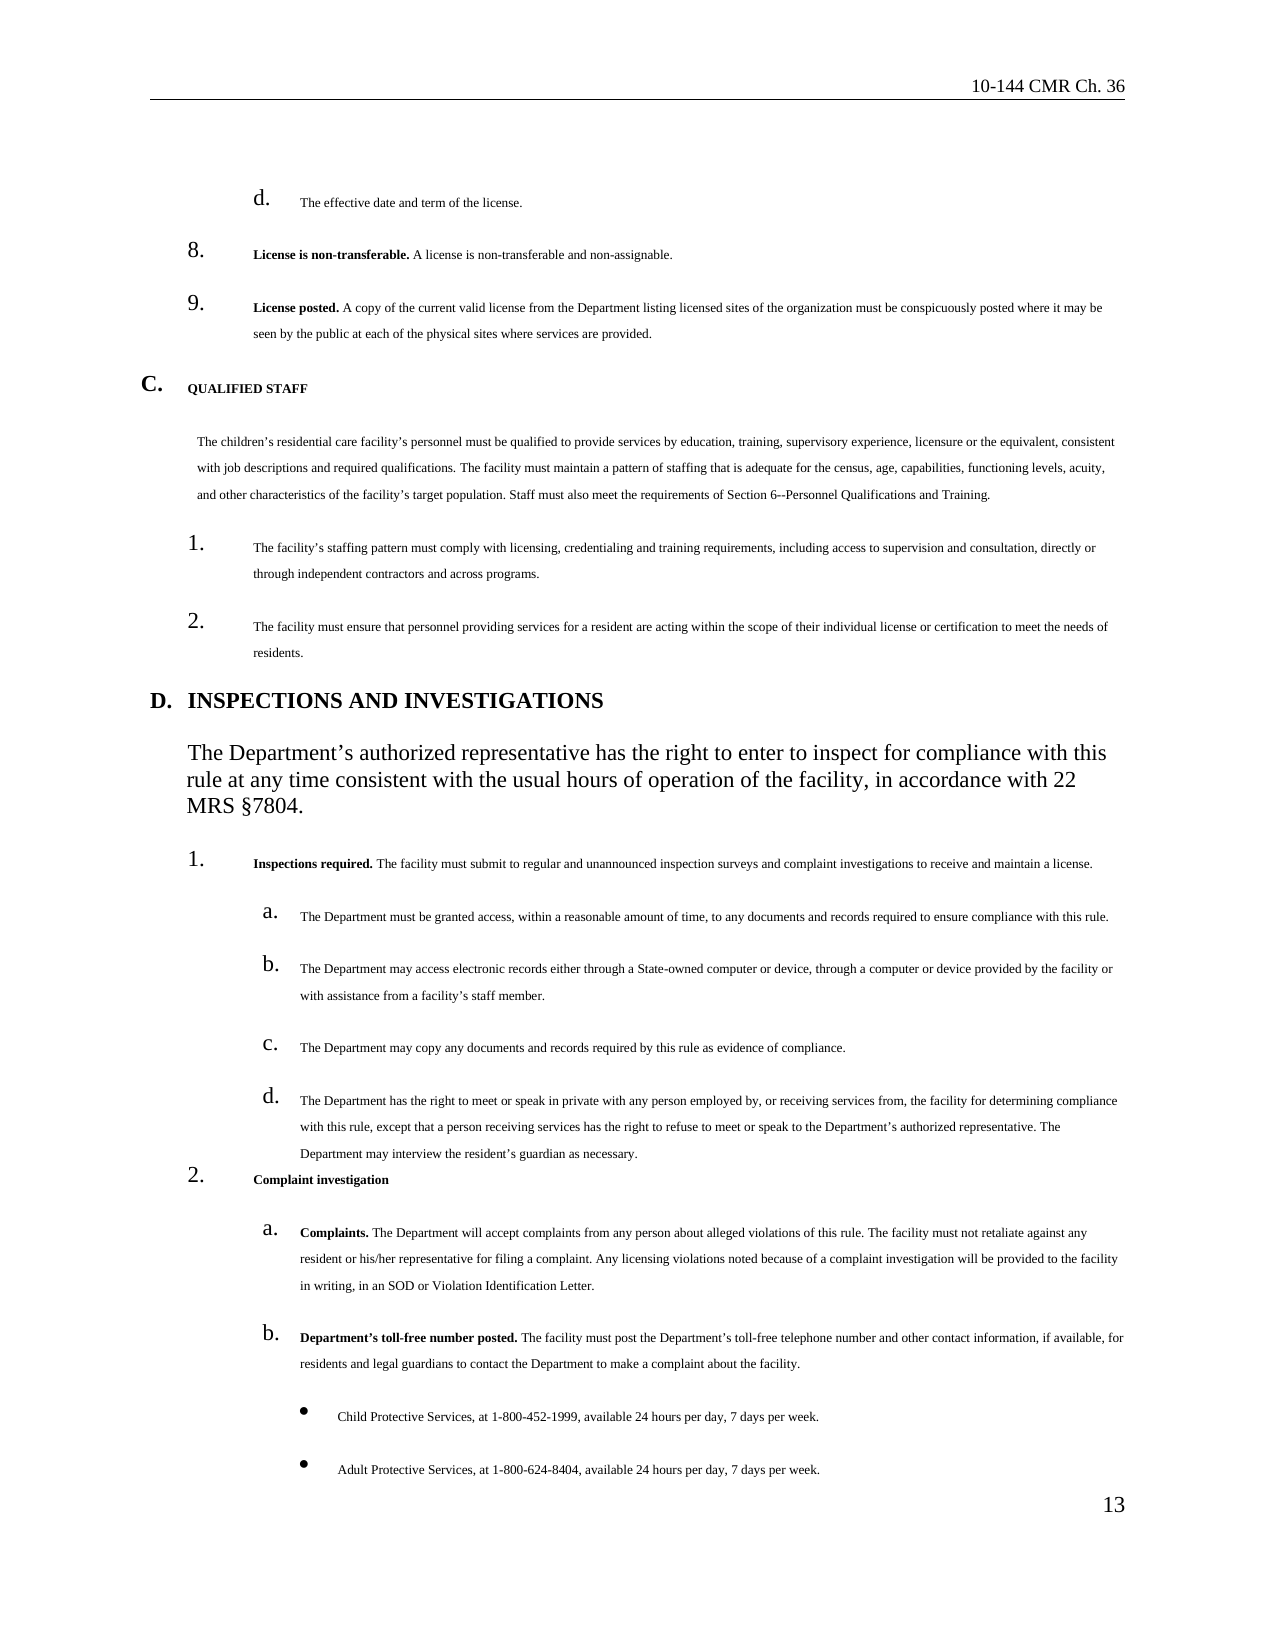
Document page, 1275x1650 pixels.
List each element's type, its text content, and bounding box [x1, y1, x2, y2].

list Child Protective Services, at 1-800-452-1999, available 24 hours per day, 7 days per week. [300, 1398, 1106, 1424]
list The facility’s staffing pattern must comply with licensing, credentialing and training requirements, including access to supervision and consultation, directly or through independent contractors and across programs. [187, 528, 1125, 581]
text The Department’s authorized representative has the right to enter to inspect for compliance with this rule at any time consistent with the usual hours of operation of the facility, in accordance with 22 MRS §7804. [186, 739, 1125, 818]
list Adult Protective Services, at 1-800-624-8404, available 24 hours per day, 7 days per week. [300, 1451, 1106, 1477]
list License is non-transferable. A license is non-transferable and non-assignable. [187, 236, 1125, 263]
list Complaints. The Department will accept complaints from any person about alleged violations of this rule. The facility must not retaliate against any resident or his/her representative for filing a complaint. Any licensing violations noted because of a complaint investigation will be provided to the facility in writing, in an SOD or Violation Identification Letter. [262, 1214, 1125, 1293]
list QUALIFIED STAFF [141, 370, 1125, 397]
list Inspections required. The facility must submit to regular and unannounced inspection surveys and complaint investigations to receive and maintain a license. [187, 845, 1125, 871]
list Complaint investigation [187, 1161, 1125, 1187]
list The Department may copy any documents and records required by this rule as evidence of compliance. [262, 1029, 1125, 1056]
text D. INSPECTIONS AND INVESTIGATIONS [150, 687, 1125, 713]
list The facility must ensure that personnel providing services for a resident are acting within the scope of their individual license or certification to meet the needs of residents. [187, 608, 1125, 660]
list License posted. A copy of the current valid license from the Department listing licensed sites of the organization must be conspicuously posted where it may be seen by the public at each of the physical sites where services are provided. [187, 289, 1125, 342]
list The children’s residential care facility’s personnel must be qualified to provide services by education, training, supervisory experience, licensure or the equivalent, consistent with job descriptions and required qualifications. The facility must maintain a pattern of staffing that is adequate for the census, age, capabilities, functioning levels, acuity, and other characteristics of the facility’s target population. Staff must also meet the requirements of Section 6--Personnel Qualifications and Training. [197, 423, 1125, 502]
list The Department may access electronic records either through a State-owned computer or device, through a computer or device provided by the facility or with assistance from a facility’s staff member. [262, 950, 1125, 1003]
list Department’s toll-free number posted. The facility must post the Department’s toll-free telephone number and other contact information, if available, for residents and legal guardians to contact the Department to make a complaint about the facility. [262, 1319, 1125, 1372]
list The Department must be granted access, within a reasonable amount of time, to any documents and records required to ensure compliance with this rule. [262, 897, 1125, 924]
list The Department has the right to meet or speak in private with any person employed by, or receiving services from, the facility for determining compliance with this rule, except that a person receiving services has the right to refuse to meet or speak to the Department’s authorized representative. The Department may interview the resident’s guardian as necessary. [262, 1082, 1125, 1161]
list The effective date and term of the license. [253, 183, 1125, 210]
